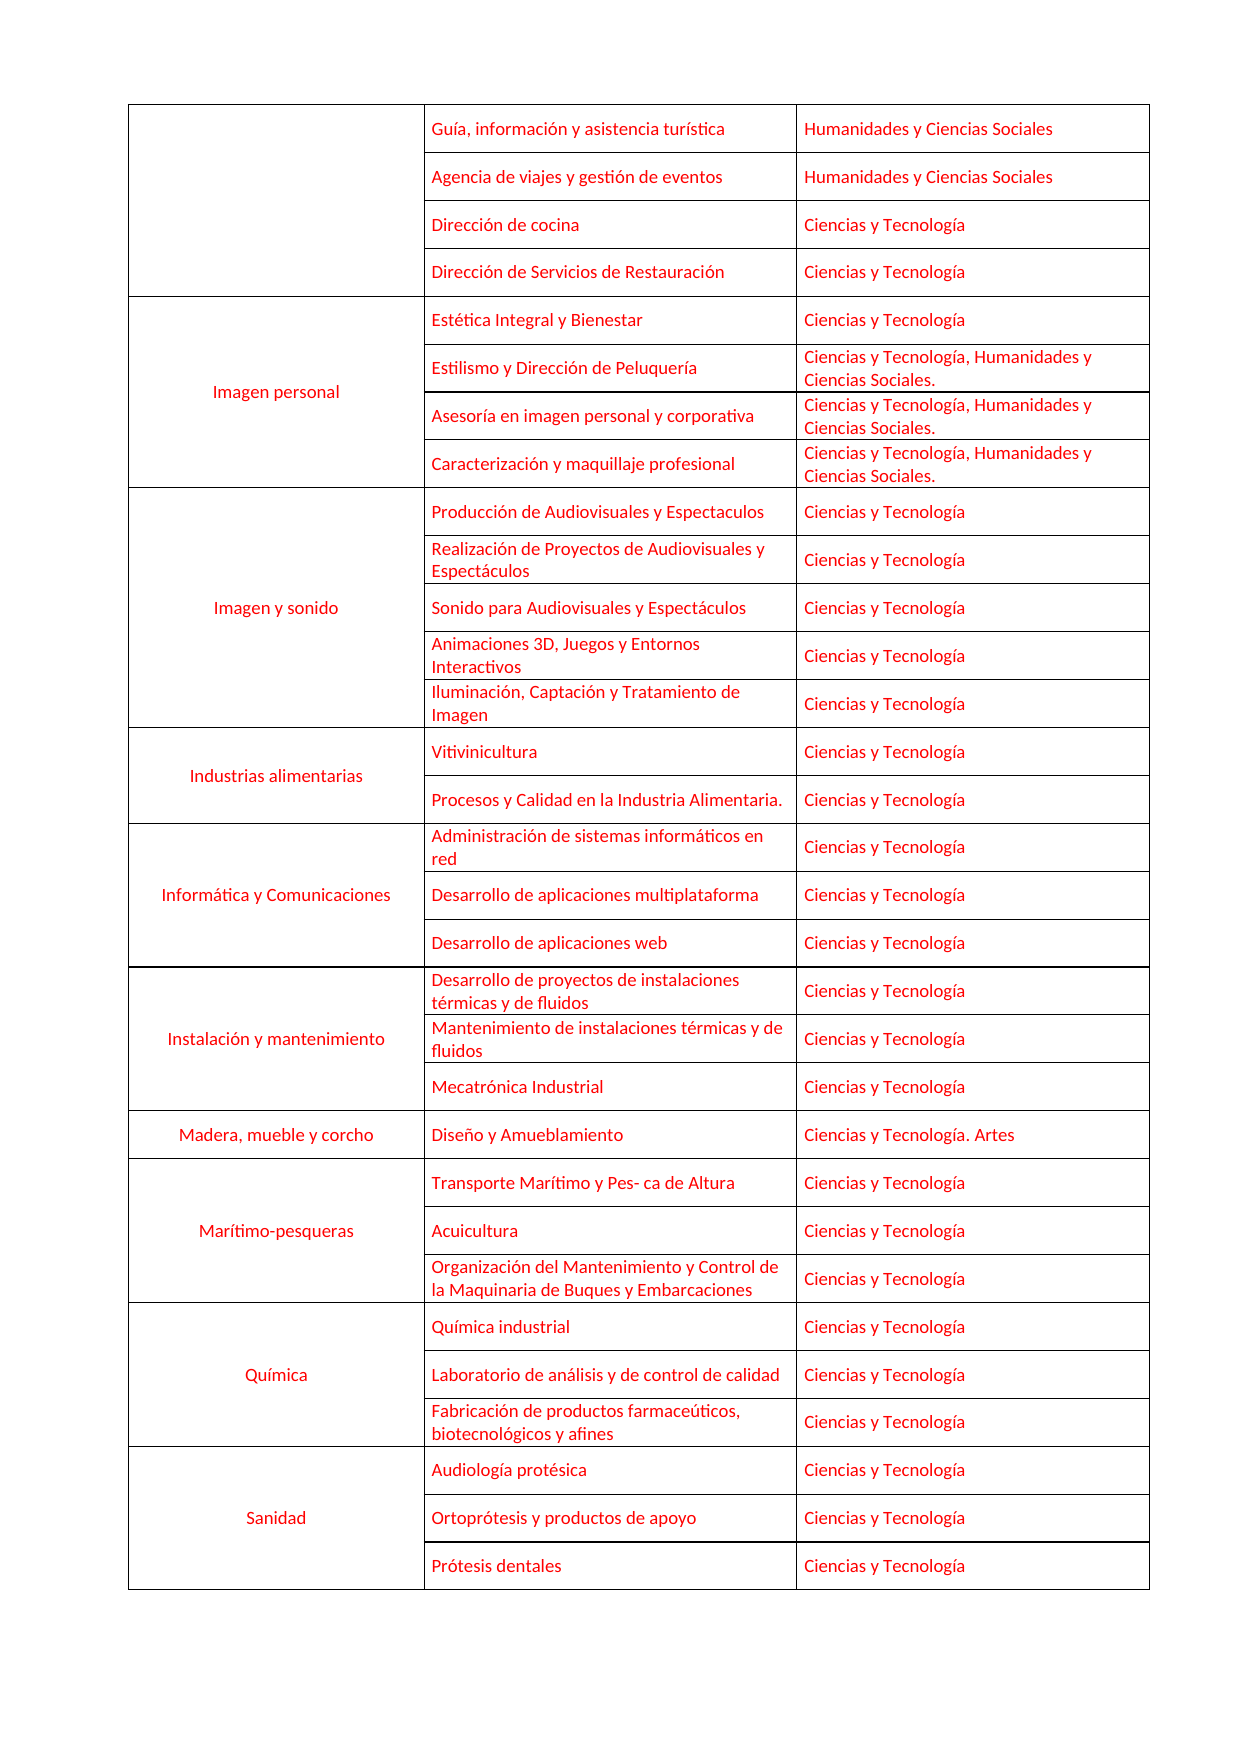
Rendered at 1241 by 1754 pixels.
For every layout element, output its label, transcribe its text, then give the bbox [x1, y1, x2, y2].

table_cell Ciencias y Tecnología [797, 249, 1149, 296]
table_cell Industrias alimentarias [129, 728, 424, 823]
table_cell Informática y Comunicaciones [129, 824, 424, 966]
table_cell Ciencias y Tecnología, Humanidades y Ciencias Sociales. [797, 345, 1149, 391]
table_cell Transporte Marítimo y Pes- ca de Altura [425, 1159, 796, 1206]
table_cell Ciencias y Tecnología [797, 680, 1149, 727]
table_cell Organización del Mantenimiento y Control de la Maquinaria de Buques y Embarcaciones [425, 1255, 796, 1302]
table_cell Ciencias y Tecnología [797, 1063, 1149, 1110]
table_cell Ciencias y Tecnología [797, 536, 1149, 583]
table_cell Ciencias y Tecnología [797, 968, 1149, 1014]
table_cell Mecatrónica Industrial [425, 1063, 796, 1110]
table_cell Imagen personal [129, 297, 424, 487]
table_cell Ciencias y Tecnología, Humanidades y Ciencias Sociales. [797, 393, 1149, 439]
table_cell Dirección de Servicios de Restauración [425, 249, 796, 296]
table_cell Guía, información y asistencia turística [425, 105, 796, 152]
table_cell Ciencias y Tecnología [797, 920, 1149, 966]
table_cell Producción de Audiovisuales y Espectaculos [425, 488, 796, 535]
table_cell Desarrollo de aplicaciones web [425, 920, 796, 966]
table_cell Procesos y Calidad en la Industria Alimentaria. [425, 776, 796, 823]
table_cell Dirección de cocina [425, 201, 796, 248]
table_cell Ciencias y Tecnología, Humanidades y Ciencias Sociales. [797, 440, 1149, 487]
table_cell Ciencias y Tecnología [797, 1495, 1149, 1541]
table_cell Acuicultura [425, 1207, 796, 1254]
table_cell Ciencias y Tecnología [797, 488, 1149, 535]
table_cell Humanidades y Ciencias Sociales [797, 153, 1149, 200]
table_cell Desarrollo de aplicaciones multiplataforma [425, 872, 796, 918]
table_cell Instalación y mantenimiento [129, 968, 424, 1110]
table_cell Ciencias y Tecnología. Artes [797, 1111, 1149, 1158]
table_cell Caracterización y maquillaje profesional [425, 440, 796, 487]
table_cell Ciencias y Tecnología [797, 584, 1149, 631]
table_cell Ciencias y Tecnología [797, 632, 1149, 679]
table_cell Ciencias y Tecnología [797, 1207, 1149, 1254]
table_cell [129, 105, 424, 296]
table_cell Ciencias y Tecnología [797, 1399, 1149, 1446]
table_cell Vitivinicultura [425, 728, 796, 775]
table_cell Administración de sistemas informáticos en red [425, 824, 796, 871]
table_cell Asesoría en imagen personal y corporativa [425, 393, 796, 439]
table_cell Imagen y sonido [129, 488, 424, 727]
table_cell Ciencias y Tecnología [797, 201, 1149, 248]
table_cell Sonido para Audiovisuales y Espectáculos [425, 584, 796, 631]
table_cell Laboratorio de análisis y de control de calidad [425, 1351, 796, 1398]
table_cell Estética Integral y Bienestar [425, 297, 796, 343]
table_cell Química industrial [425, 1303, 796, 1350]
table_cell Ciencias y Tecnología [797, 824, 1149, 871]
table_cell Química [129, 1303, 424, 1446]
table_cell Ciencias y Tecnología [797, 1255, 1149, 1302]
table_cell Diseño y Amueblamiento [425, 1111, 796, 1158]
table_cell Ciencias y Tecnología [797, 872, 1149, 918]
table_cell Madera, mueble y corcho [129, 1111, 424, 1158]
table_cell Prótesis dentales [425, 1543, 796, 1589]
table_cell Audiología protésica [425, 1447, 796, 1493]
table_cell Realización de Proyectos de Audiovisuales y Espectáculos [425, 536, 796, 583]
table_cell Marítimo-pesqueras [129, 1159, 424, 1302]
table_cell Ciencias y Tecnología [797, 1159, 1149, 1206]
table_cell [797, 105, 1149, 152]
table_cell Estilismo y Dirección de Peluquería [425, 345, 796, 391]
table_cell Ciencias y Tecnología [797, 1015, 1149, 1062]
table_cell Ciencias y Tecnología [797, 297, 1149, 343]
table_cell Ciencias y Tecnología [797, 776, 1149, 823]
table_cell Agencia de viajes y gestión de eventos [425, 153, 796, 200]
table_cell Ciencias y Tecnología [797, 1303, 1149, 1350]
table_cell Mantenimiento de instalaciones térmicas y de fluidos [425, 1015, 796, 1062]
table_cell Ciencias y Tecnología [797, 1351, 1149, 1398]
table_cell Animaciones 3D, Juegos y Entornos Interactivos [425, 632, 796, 679]
table_cell Iluminación, Captación y Tratamiento de Imagen [425, 680, 796, 727]
table_cell Desarrollo de proyectos de instalaciones térmicas y de fluidos [425, 968, 796, 1014]
table_cell Fabricación de productos farmaceúticos, biotecnológicos y afines [425, 1399, 796, 1446]
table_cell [797, 1543, 1149, 1589]
table_cell Ciencias y Tecnología [797, 1447, 1149, 1493]
table_cell Ciencias y Tecnología [797, 728, 1149, 775]
table_cell Sanidad [129, 1447, 424, 1589]
table_cell Ortoprótesis y productos de apoyo [425, 1495, 796, 1541]
